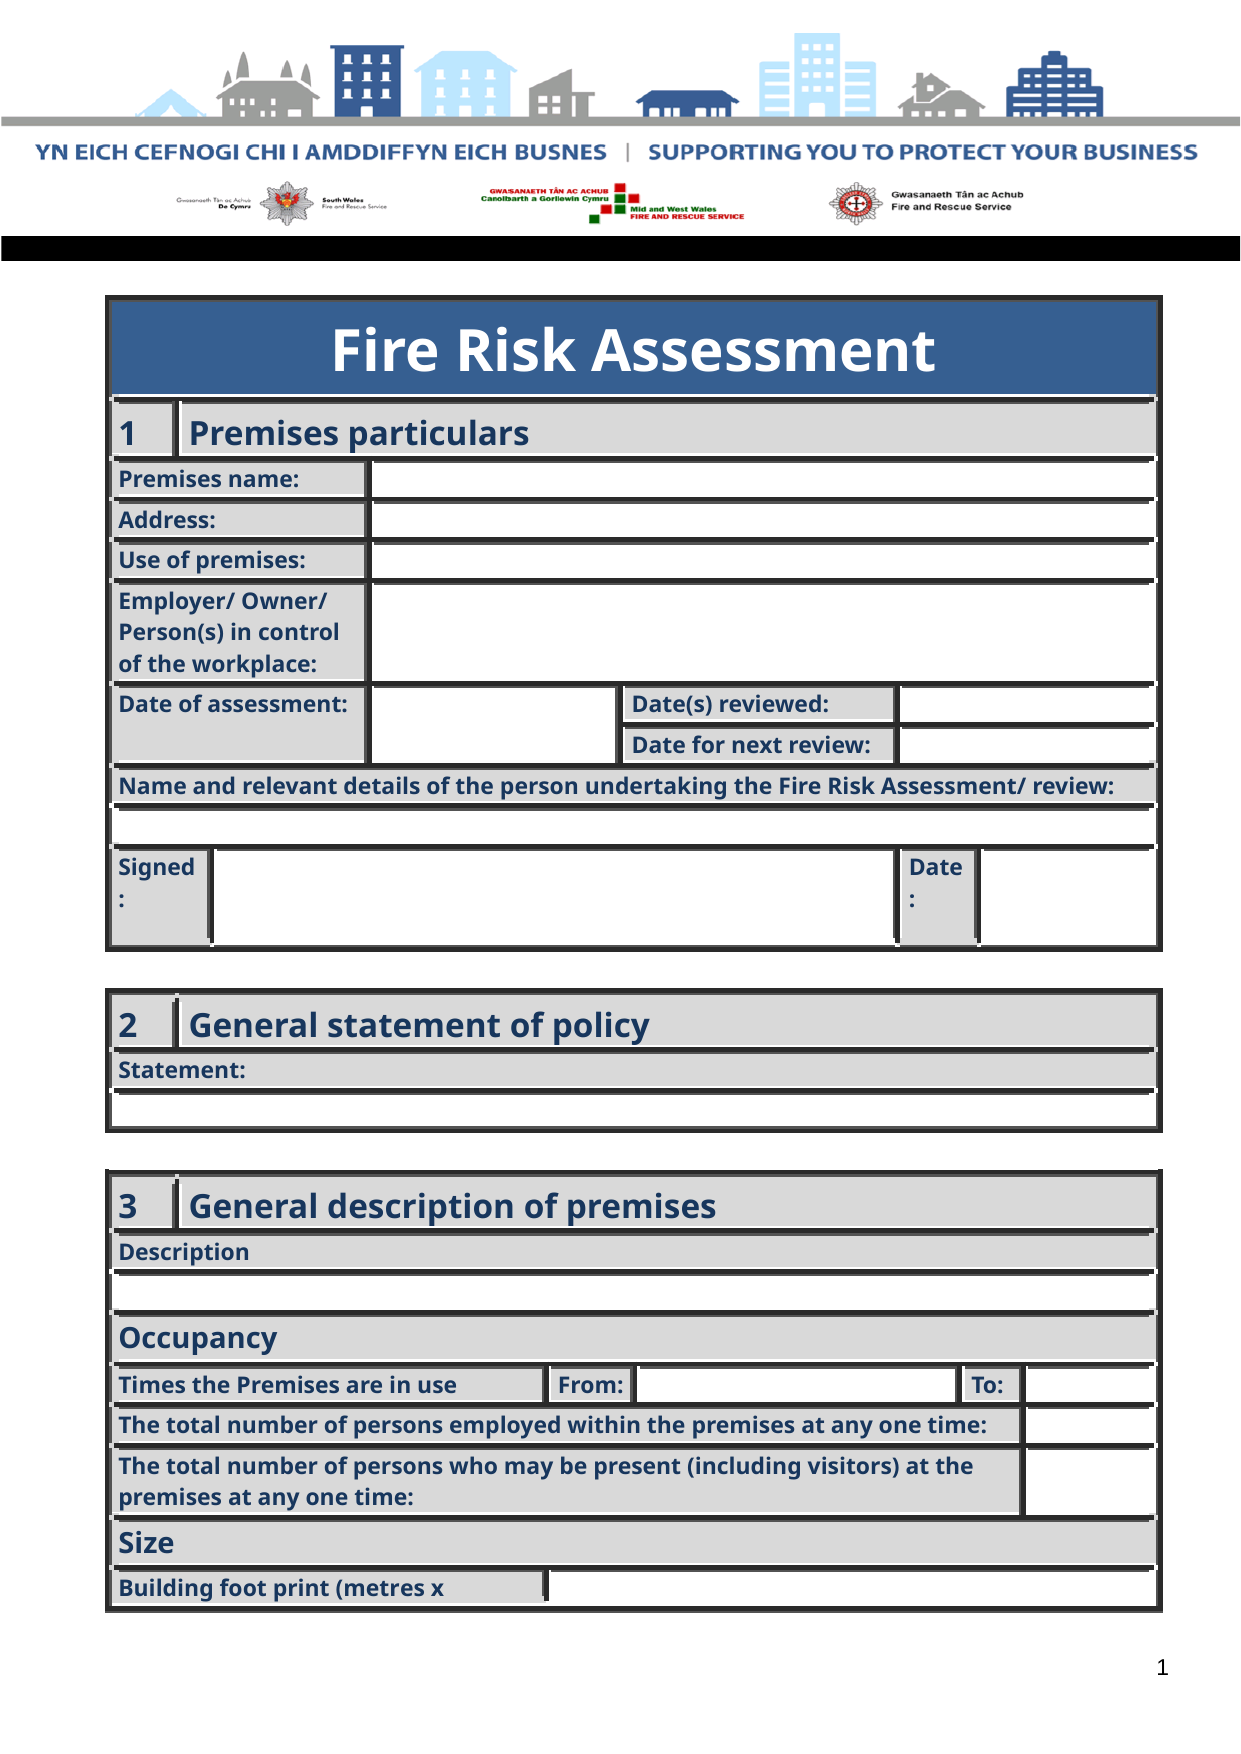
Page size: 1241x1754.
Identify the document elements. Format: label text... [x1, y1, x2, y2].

table_cell Address: [109, 494, 364, 535]
table_cell Statement: [109, 1045, 1158, 1086]
table_header General statement of policy [177, 993, 1156, 1045]
table_cell Signed: [109, 842, 212, 945]
table_cell [1028, 1441, 1158, 1512]
table_cell Size [109, 1513, 1158, 1563]
table_cell Date for next review: [625, 729, 893, 760]
table_cell Date: [897, 851, 979, 945]
table_cell Occupancy [109, 1308, 1158, 1359]
table_cell Premises name: [109, 454, 364, 494]
table_cell [546, 1563, 1158, 1603]
table_header 3 [112, 1174, 177, 1226]
table_cell [374, 535, 1158, 576]
table_cell [374, 576, 1158, 679]
table_cell 1 [109, 394, 172, 453]
table_cell [1028, 1400, 1158, 1441]
table_cell [902, 720, 1158, 760]
table_cell [109, 1086, 1158, 1126]
table_cell [374, 454, 1158, 494]
table_cell Description [109, 1226, 1158, 1267]
table_cell [374, 494, 1158, 535]
table_cell [374, 688, 615, 760]
table_cell Premises particulars [182, 394, 1158, 453]
table_cell [640, 1369, 955, 1400]
table_cell From: [551, 1369, 630, 1400]
table_cell The total number of persons employed within the premises at any one time: [109, 1400, 1019, 1441]
table_header General description of premises [177, 1174, 1156, 1226]
table_cell [1028, 1359, 1158, 1400]
table_header Fire Risk Assessment [112, 302, 1156, 394]
table_cell The total number of persons who may be present (including visitors) at the premises at any one time: [109, 1441, 1019, 1512]
table_cell [109, 801, 1158, 842]
table_cell Employer/ Owner/ Person(s) in control of the workplace: [109, 576, 364, 679]
table_header 2 [112, 993, 177, 1045]
table_cell [979, 842, 1158, 945]
table_cell [109, 1267, 1158, 1307]
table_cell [109, 1563, 546, 1603]
table_cell Date of assessment: [109, 679, 364, 760]
table_cell Use of premises: [109, 535, 364, 576]
table_cell [902, 679, 1158, 719]
table_cell To: [965, 1369, 1019, 1400]
table_cell [212, 851, 897, 945]
picture [1, 33, 1241, 262]
table_cell Times the Premises are in use [109, 1359, 542, 1400]
table_cell Date(s) reviewed: [625, 688, 893, 719]
table_cell Name and relevant details of the person undertaking the Fire Risk Assessment/ review: [109, 760, 1158, 801]
